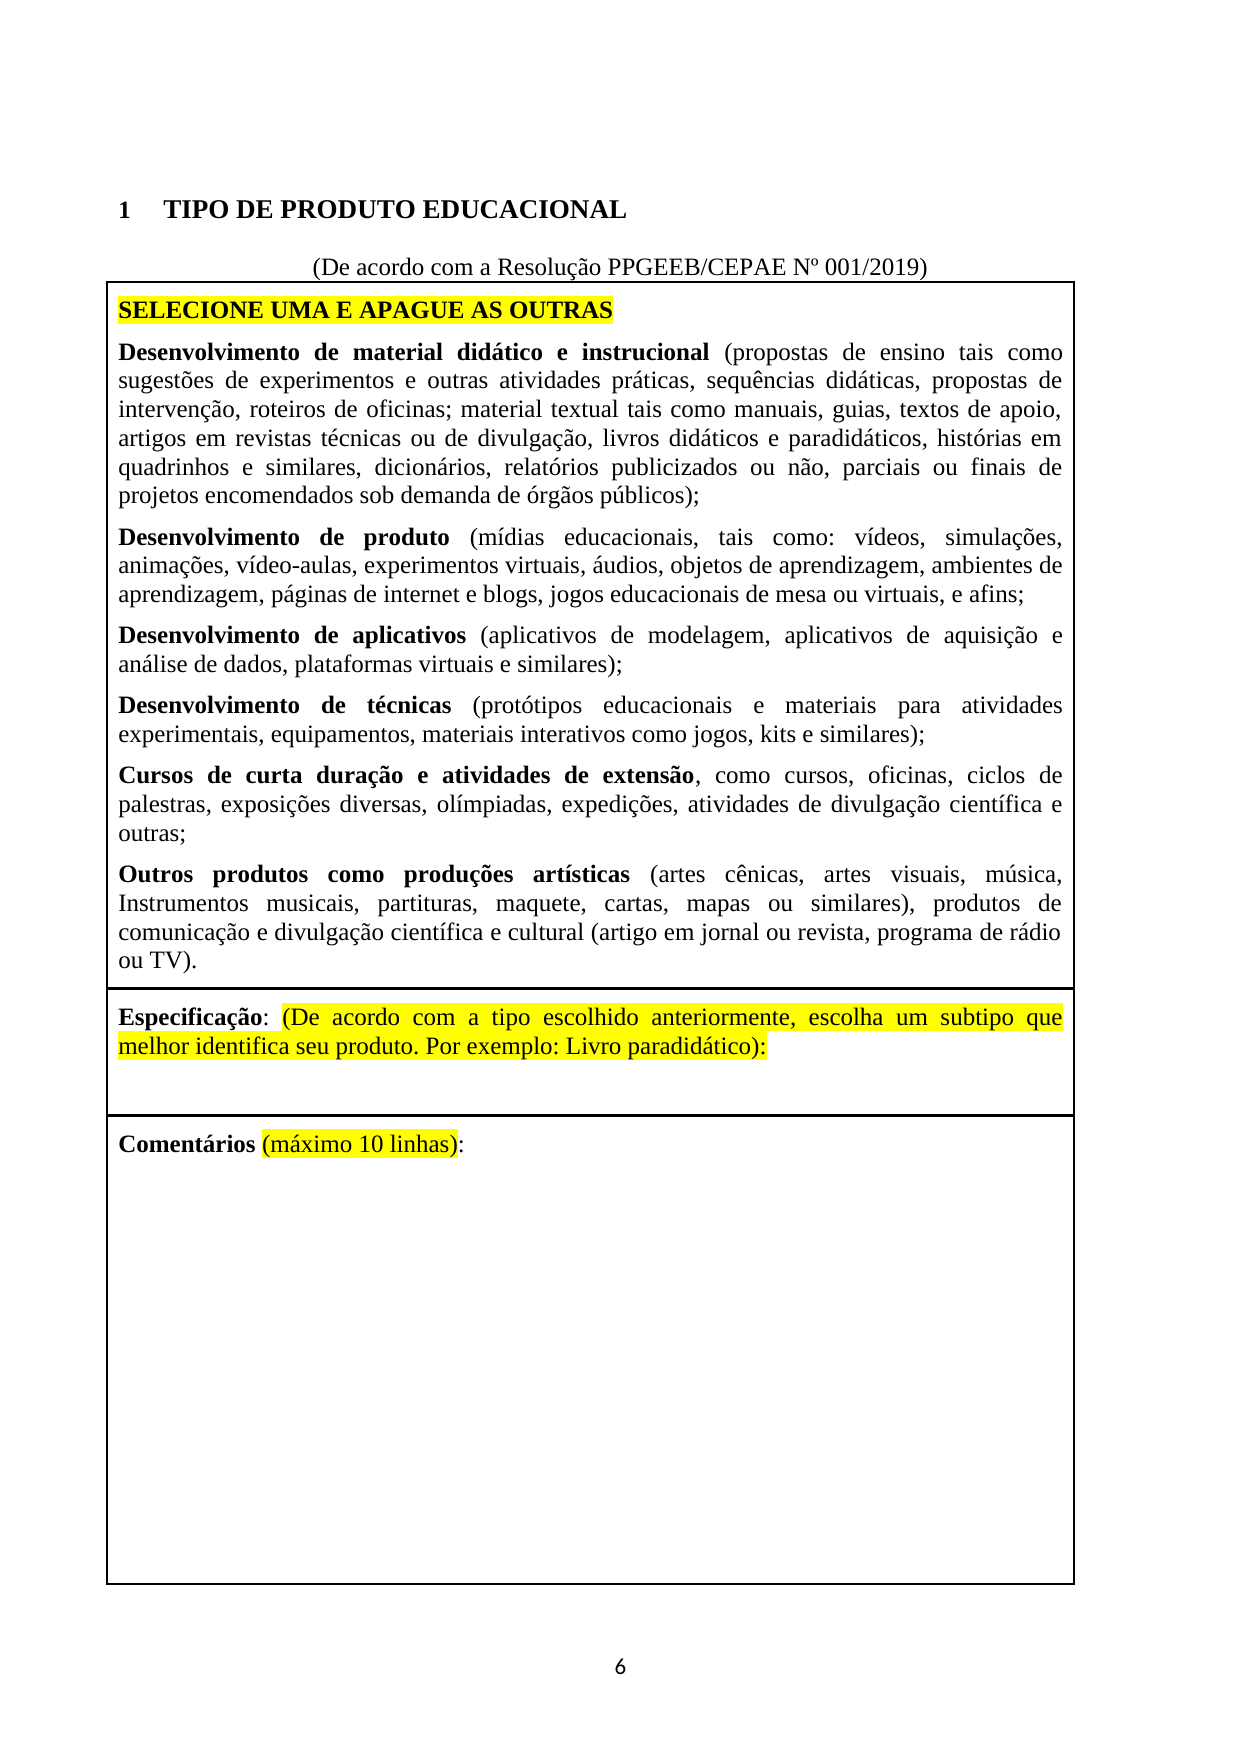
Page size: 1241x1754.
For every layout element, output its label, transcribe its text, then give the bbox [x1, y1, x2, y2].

table_cell Especificação: (De acordo com a tipo escolhido anteriormente, escolha um subtipo que melhor identifica seu produto. Por exemplo: Livro paradidático): [108, 990, 1073, 1114]
subtitle TIPO DE PRODUTO EDUCACIONAL [118, 193, 1122, 224]
table_header SELECIONE UMA E APAGUE AS OUTRAS Desenvolvimento de material didático e instrucional (propostas de ensino tais como sugestões de experimentos e outras atividades práticas, sequências didáticas, propostas de intervenção, roteiros de oficinas; material textual tais como manuais, guias, textos de apoio, artigos em revistas técnicas ou de divulgação, livros didáticos e paradidáticos, histórias em quadrinhos e similares, dicionários, relatórios publicizados ou não, parciais ou finais de projetos encomendados sob demanda de órgãos públicos); Desenvolvimento de produto (mídias educacionais, tais como: vídeos, simulações, animações, vídeo-aulas, experimentos virtuais, áudios, objetos de aprendizagem, ambientes de aprendizagem, páginas de internet e blogs, jogos educacionais de mesa ou virtuais, e afins; Desenvolvimento de aplicativos (aplicativos de modelagem, aplicativos de aquisição e análise de dados, plataformas virtuais e similares); Desenvolvimento de técnicas (protótipos educacionais e materiais para atividades experimentais, equipamentos, materiais interativos como jogos, kits e similares); Cursos de curta duração e atividades de extensão, como cursos, oficinas, ciclos de palestras, exposições diversas, olímpiadas, expedições, atividades de divulgação científica e outras; Outros produtos como produções artísticas (artes cênicas, artes visuais, música, Instrumentos musicais, partituras, maquete, cartas, mapas ou similares), produtos de comunicação e divulgação científica e cultural (artigo em jornal ou revista, programa de rádio ou TV). [108, 283, 1073, 987]
text (De acordo com a Resolução PPGEEB/CEPAE Nº 001/2019) [118, 252, 1122, 281]
table_cell Comentários (máximo 10 linhas): [108, 1117, 1073, 1583]
